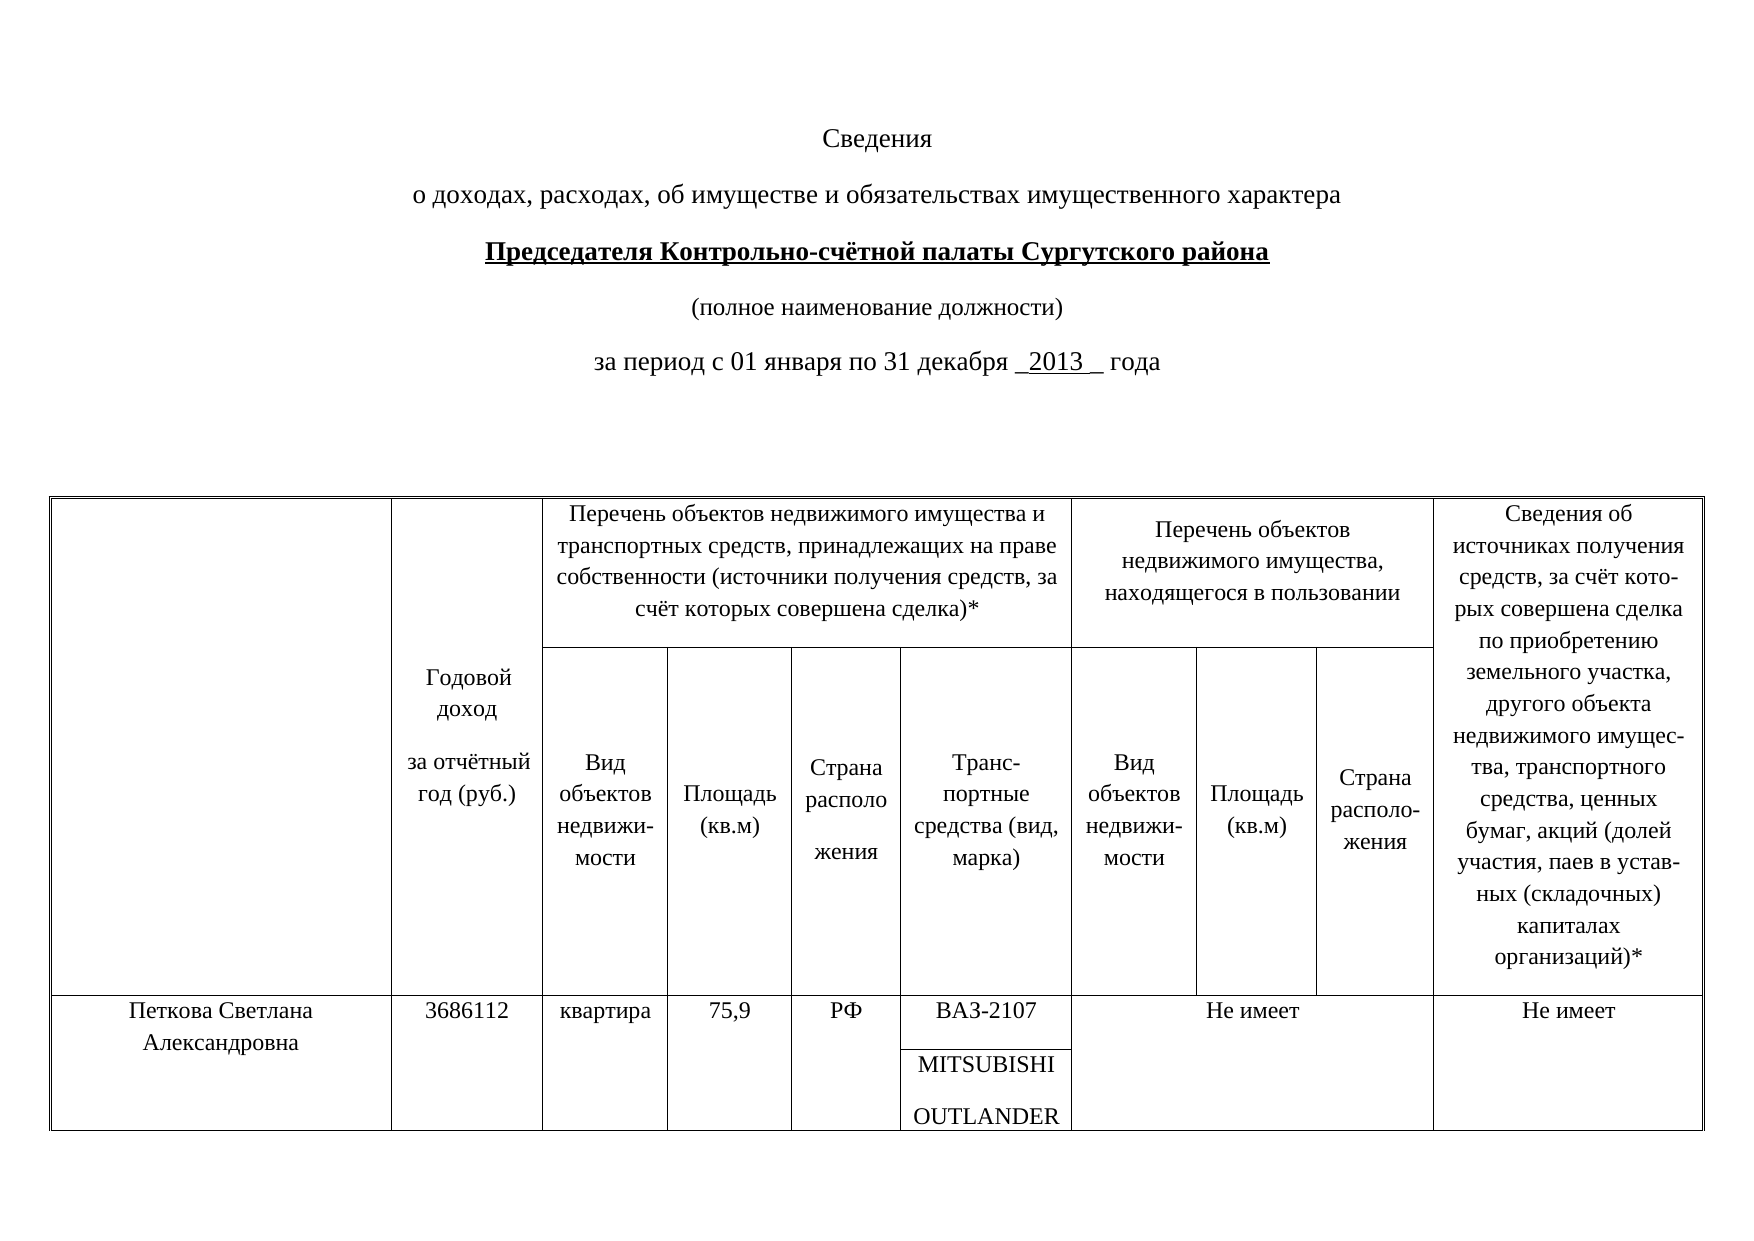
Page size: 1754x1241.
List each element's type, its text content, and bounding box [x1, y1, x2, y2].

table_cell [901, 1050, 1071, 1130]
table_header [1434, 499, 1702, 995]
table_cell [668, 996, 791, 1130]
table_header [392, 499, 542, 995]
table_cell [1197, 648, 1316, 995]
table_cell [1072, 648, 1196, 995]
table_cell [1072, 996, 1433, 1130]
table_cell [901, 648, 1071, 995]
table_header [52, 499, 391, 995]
text Сведения [59, 122, 1695, 153]
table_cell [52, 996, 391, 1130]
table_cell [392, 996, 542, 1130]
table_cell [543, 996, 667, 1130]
text (полное наименование должности) [59, 292, 1695, 320]
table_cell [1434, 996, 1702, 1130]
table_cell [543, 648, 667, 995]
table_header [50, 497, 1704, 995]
text о доходах, расходах, об имуществе и обязательствах имущественного характера [59, 178, 1695, 210]
text за период с 01 января по 31 декабря _2013 _ года [59, 346, 1695, 377]
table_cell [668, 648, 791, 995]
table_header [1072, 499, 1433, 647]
text Председателя Контрольно-счётной палаты Сургутского района [59, 235, 1695, 266]
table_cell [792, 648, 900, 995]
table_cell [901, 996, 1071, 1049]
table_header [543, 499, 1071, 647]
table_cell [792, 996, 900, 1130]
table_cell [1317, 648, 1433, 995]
